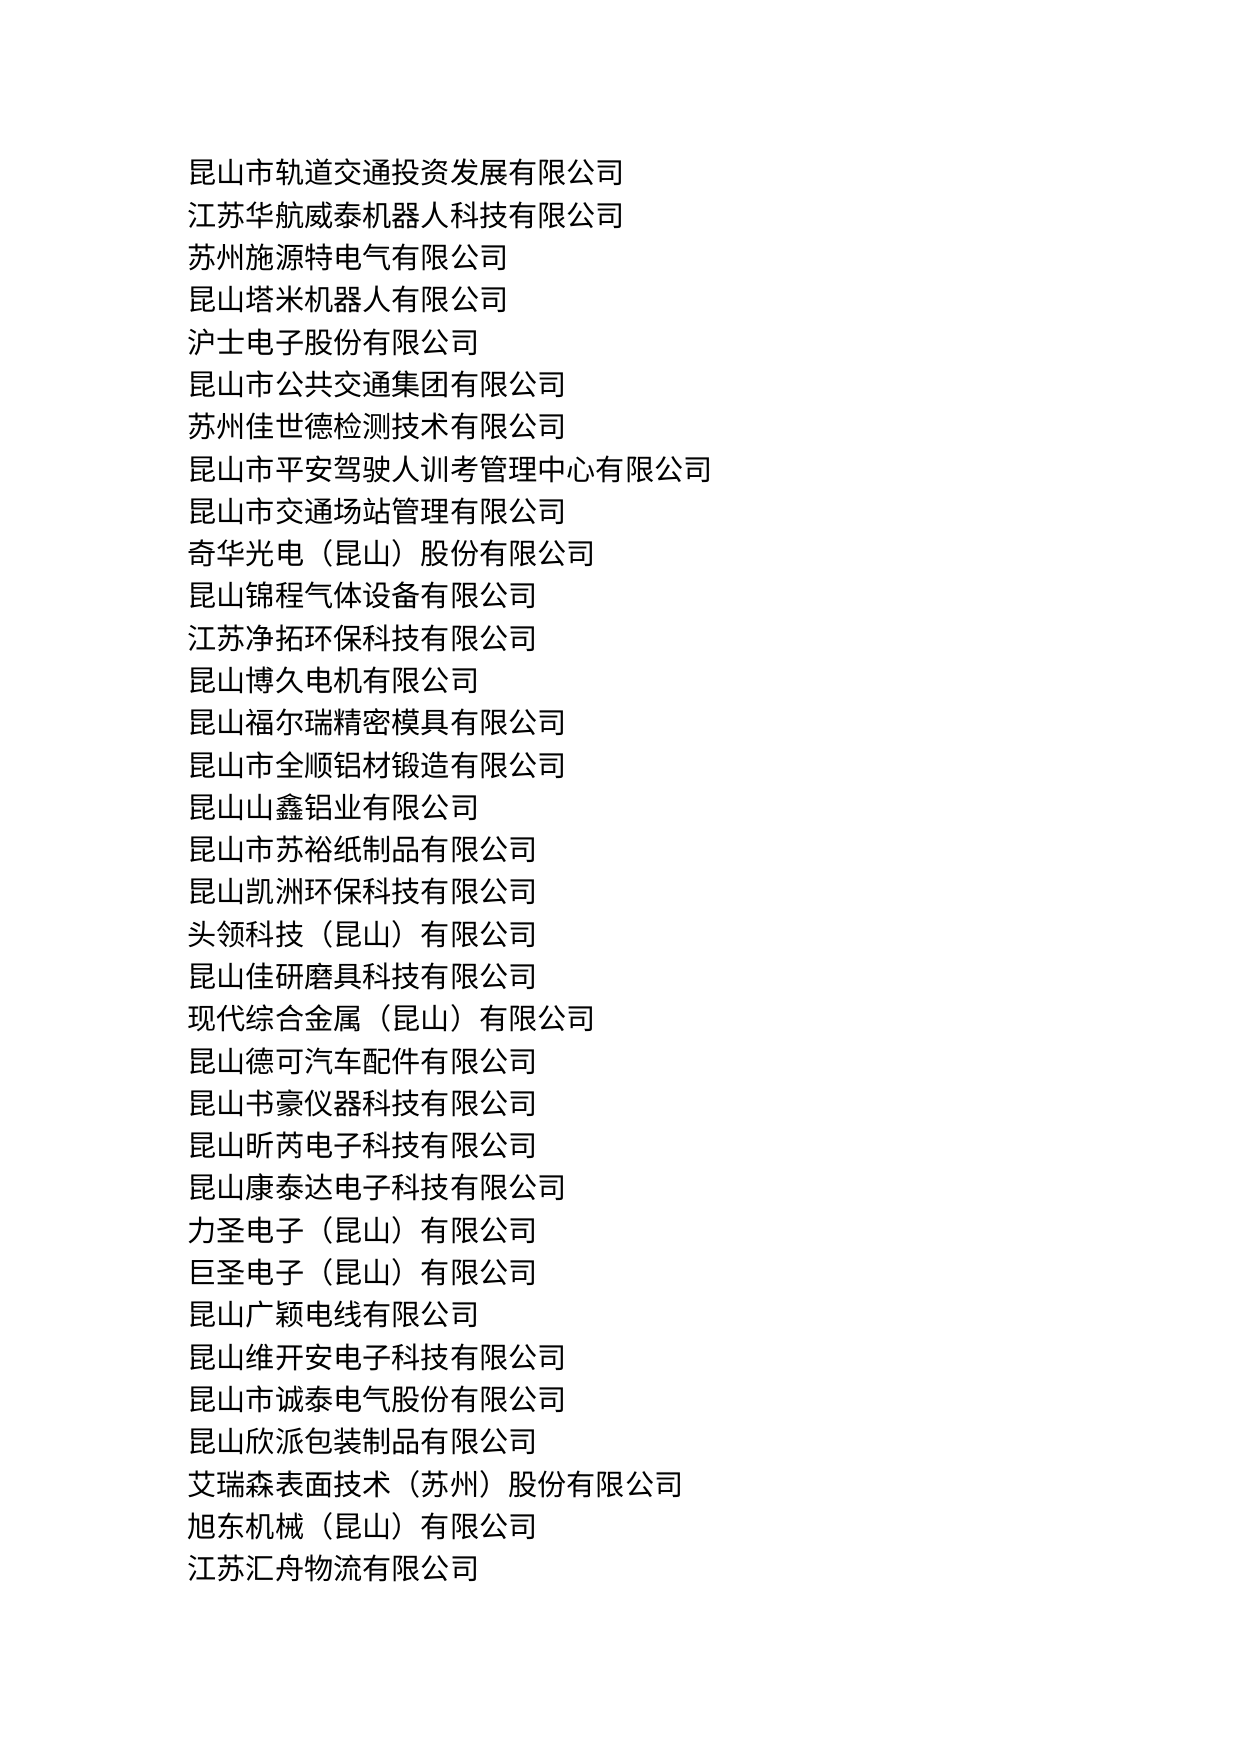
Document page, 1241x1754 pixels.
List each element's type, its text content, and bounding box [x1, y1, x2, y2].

text 力圣电子（昆山）有限公司 [187, 1207, 1053, 1249]
text 昆山市交通场站管理有限公司 [187, 488, 1053, 531]
text 昆山维开安电子科技有限公司 [187, 1334, 1053, 1376]
text 昆山欣派包装制品有限公司 [187, 1419, 1053, 1461]
text 昆山福尔瑞精密模具有限公司 [187, 700, 1053, 742]
text 头领科技（昆山）有限公司 [187, 911, 1053, 953]
text 昆山市轨道交通投资发展有限公司 [187, 150, 1053, 192]
text 昆山昕芮电子科技有限公司 [187, 1123, 1053, 1165]
text 奇华光电（昆山）股份有限公司 [187, 531, 1053, 573]
text 昆山市公共交通集团有限公司 [187, 361, 1053, 404]
text 昆山山鑫铝业有限公司 [187, 784, 1053, 827]
text 昆山锦程气体设备有限公司 [187, 573, 1053, 615]
text 昆山市平安驾驶人训考管理中心有限公司 [187, 446, 1053, 488]
text 苏州佳世德检测技术有限公司 [187, 404, 1053, 446]
text 昆山凯洲环保科技有限公司 [187, 869, 1053, 911]
text 昆山塔米机器人有限公司 [187, 277, 1053, 319]
text 昆山博久电机有限公司 [187, 657, 1053, 700]
text 昆山广颖电线有限公司 [187, 1292, 1053, 1334]
text 艾瑞森表面技术（苏州）股份有限公司 [187, 1461, 1053, 1503]
text 巨圣电子（昆山）有限公司 [187, 1249, 1053, 1292]
text 昆山德可汽车配件有限公司 [187, 1038, 1053, 1080]
text 江苏净拓环保科技有限公司 [187, 615, 1053, 657]
text 江苏汇舟物流有限公司 [187, 1546, 1053, 1588]
text 旭东机械（昆山）有限公司 [187, 1503, 1053, 1546]
text 昆山书豪仪器科技有限公司 [187, 1080, 1053, 1123]
text 江苏华航威泰机器人科技有限公司 [187, 192, 1053, 234]
text 昆山市全顺铝材锻造有限公司 [187, 742, 1053, 784]
text 昆山康泰达电子科技有限公司 [187, 1165, 1053, 1207]
text 现代综合金属（昆山）有限公司 [187, 996, 1053, 1038]
text 苏州施源特电气有限公司 [187, 234, 1053, 277]
text 昆山市苏裕纸制品有限公司 [187, 827, 1053, 869]
text 昆山市诚泰电气股份有限公司 [187, 1376, 1053, 1419]
text 沪士电子股份有限公司 [187, 319, 1053, 361]
text 昆山佳研磨具科技有限公司 [187, 953, 1053, 996]
